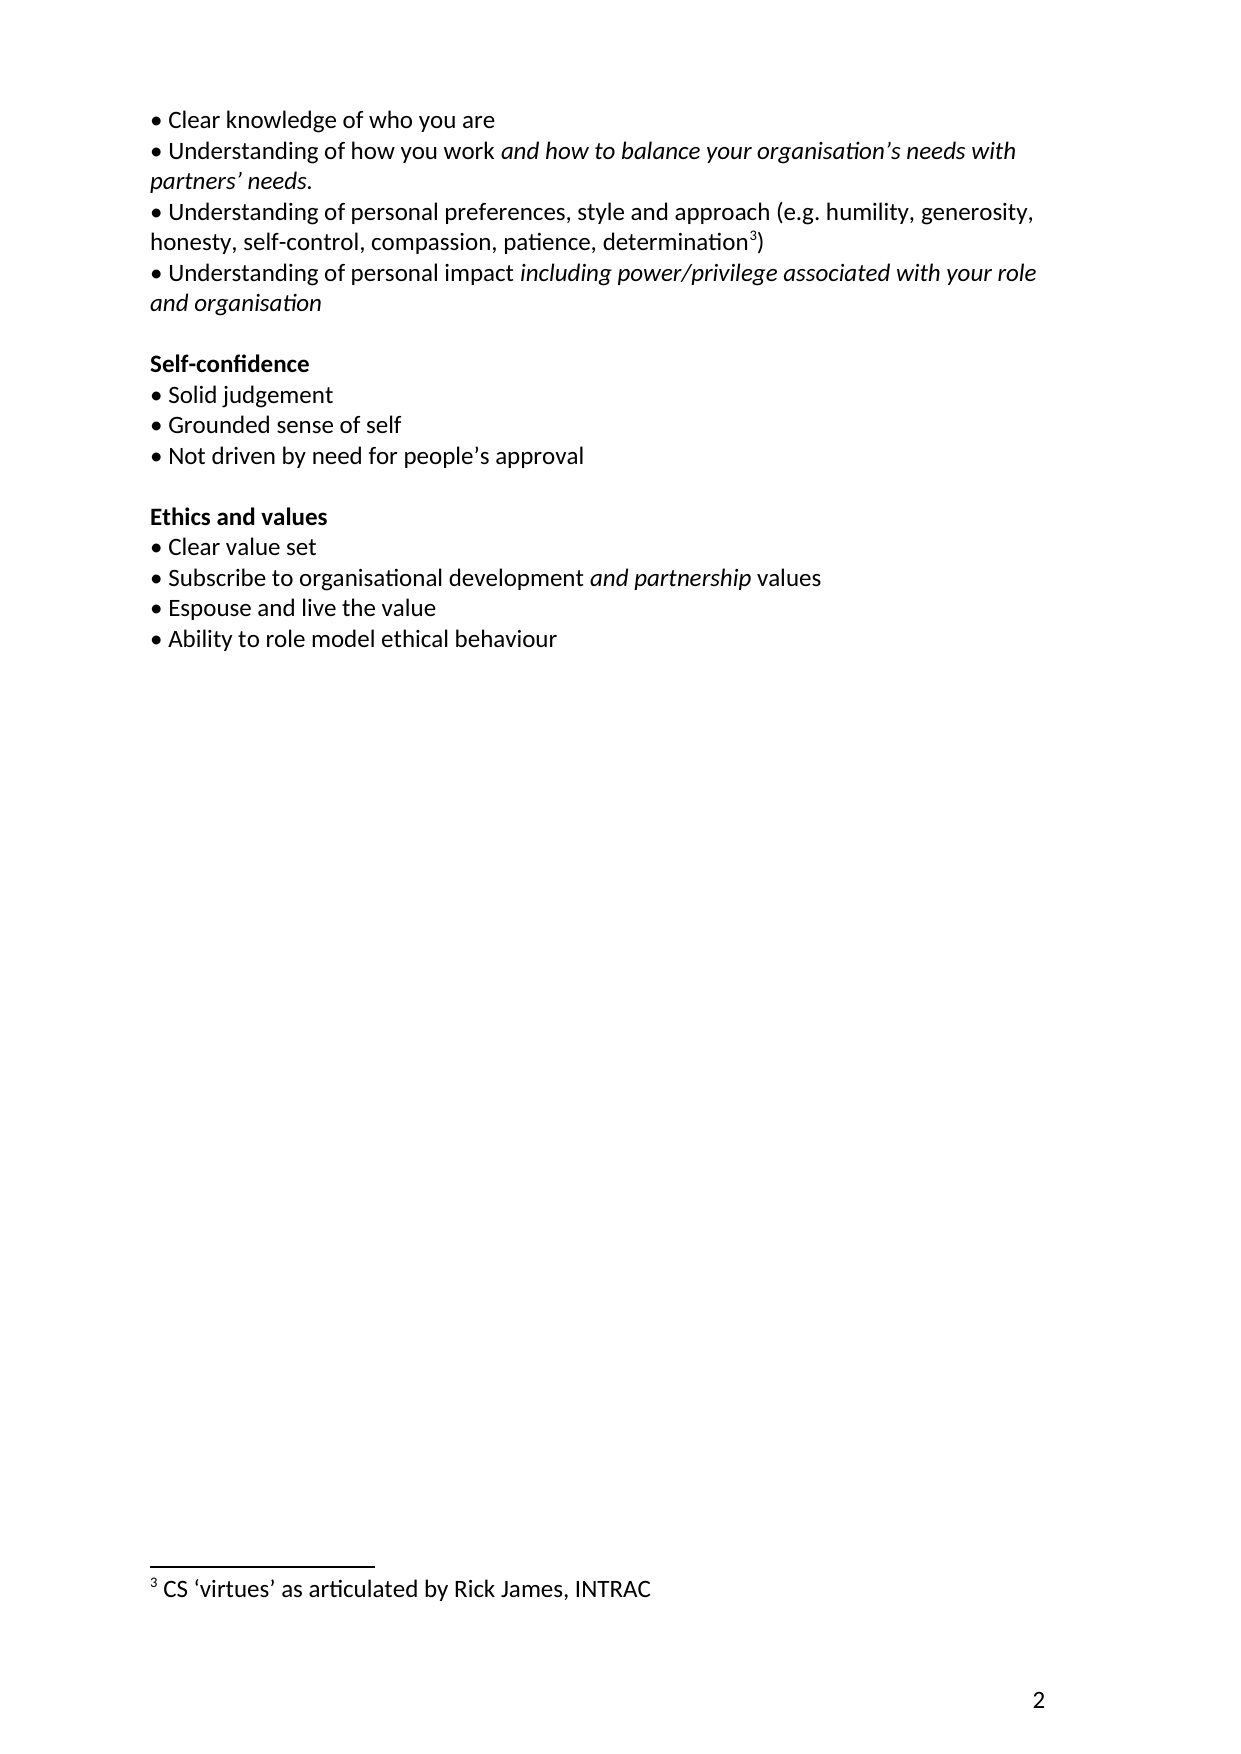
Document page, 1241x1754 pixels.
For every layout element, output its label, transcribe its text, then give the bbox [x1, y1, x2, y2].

text • Espouse and live the value [150, 593, 1045, 623]
text Ethics and values [150, 501, 1045, 532]
text • Subscribe to organisational development and partnership values [150, 562, 1045, 593]
text • Grounded sense of self [150, 409, 1045, 440]
text • Understanding of how you work and how to balance your organisation’s needs with partners’ needs. [150, 135, 1045, 196]
text • Ability to role model ethical behaviour [150, 623, 1045, 654]
text • Understanding of personal preferences, style and approach (e.g. humility, generosity, [150, 196, 1045, 226]
text honesty, self-control, compassion, patience, determination) [150, 226, 1045, 257]
text • Understanding of personal impact including power/privilege associated with your role and organisation [150, 257, 1045, 318]
text • Clear value set [150, 532, 1045, 562]
text • Not driven by need for people’s approval [150, 440, 1045, 471]
text • Solid judgement [150, 379, 1045, 409]
text • Clear knowledge of who you are [150, 104, 1045, 135]
text Self-confidence [150, 348, 1045, 379]
